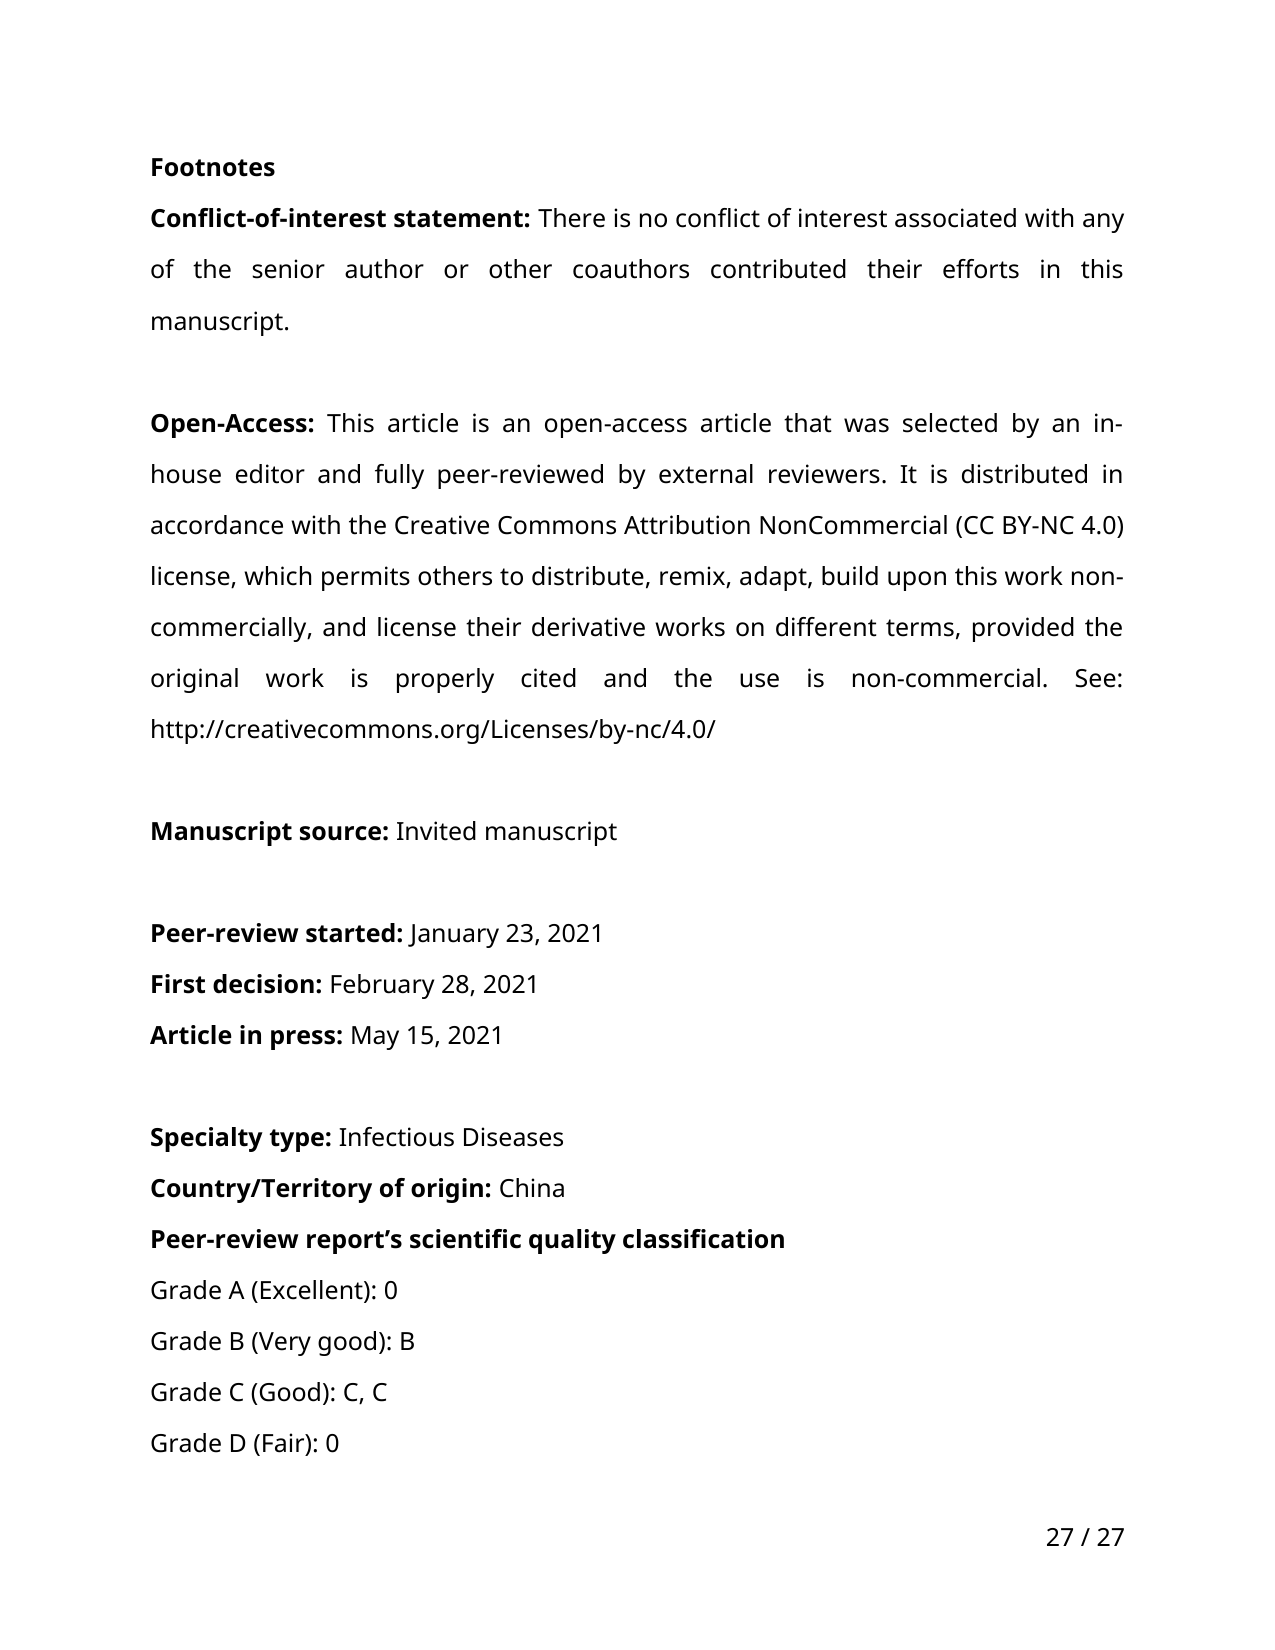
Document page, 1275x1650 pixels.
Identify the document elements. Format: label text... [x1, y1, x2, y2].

text Footnotes [150, 150, 1125, 184]
text Grade D (Fair): 0 [150, 1426, 1125, 1460]
text Specialty type: Infectious Diseases [150, 1120, 1125, 1154]
text Grade C (Good): C, C [150, 1375, 1125, 1409]
text Conflict-of-interest statement: There is no conflict of interest associated with any of the senior author or other coauthors contributed their efforts in this manuscript. [150, 201, 1125, 337]
text Peer-review started: January 23, 2021 [150, 916, 1125, 950]
text Grade A (Excellent): 0 [150, 1273, 1125, 1307]
text Peer-review report’s scientific quality classification [150, 1222, 1125, 1256]
text Grade B (Very good): B [150, 1324, 1125, 1358]
text First decision: February 28, 2021 [150, 967, 1125, 1001]
text Article in press: May 15, 2021 [150, 1018, 1125, 1052]
text Open-Access: This article is an open-access article that was selected by an in-house editor and fully peer-reviewed by external reviewers. It is distributed in accordance with the Creative Commons Attribution NonCommercial (CC BY-NC 4.0) license, which permits others to distribute, remix, adapt, build upon this work non-commercially, and license their derivative works on different terms, provided the original work is properly cited and the use is non-commercial. See: http://creativecommons.org/Licenses/by-nc/4.0/ [150, 405, 1125, 746]
text Manuscript source: Invited manuscript [150, 813, 1125, 848]
text Country/Territory of origin: China [150, 1171, 1125, 1205]
